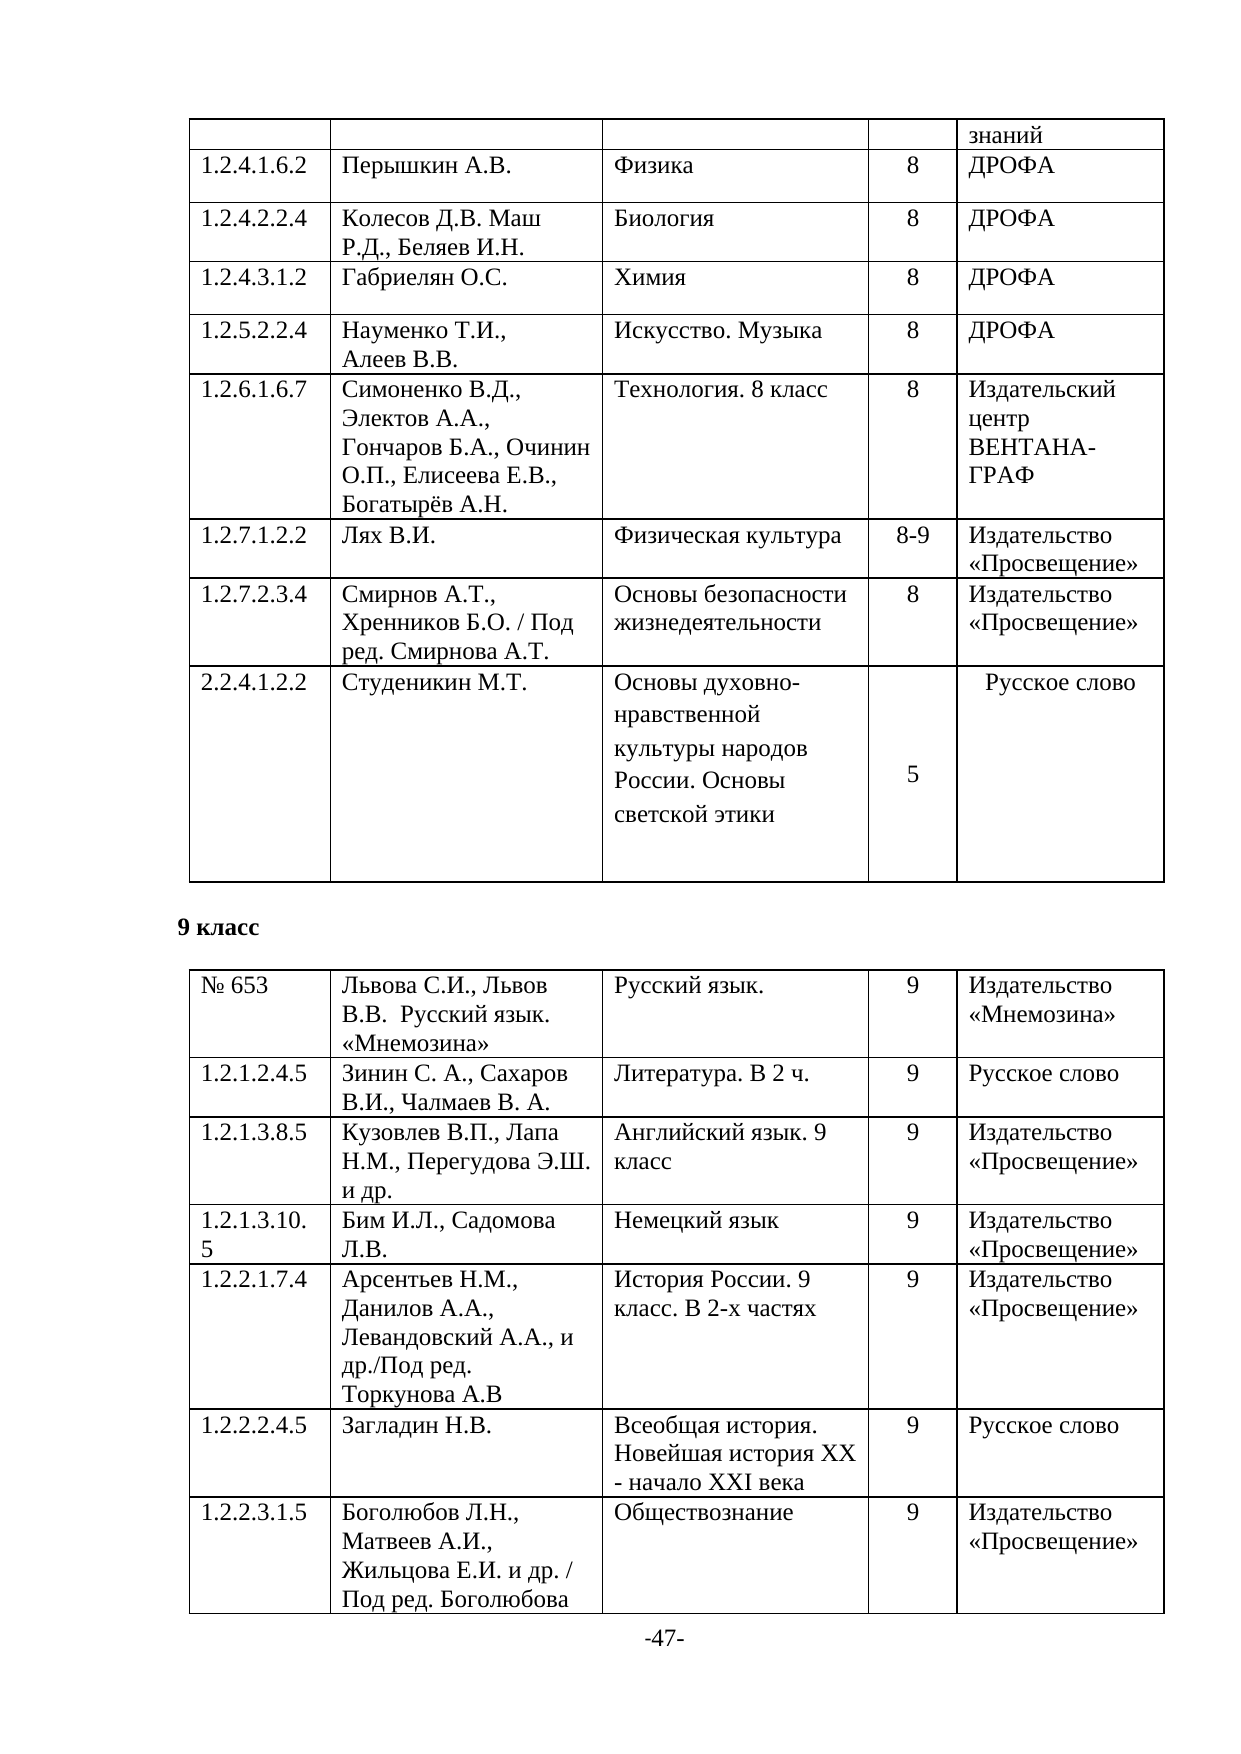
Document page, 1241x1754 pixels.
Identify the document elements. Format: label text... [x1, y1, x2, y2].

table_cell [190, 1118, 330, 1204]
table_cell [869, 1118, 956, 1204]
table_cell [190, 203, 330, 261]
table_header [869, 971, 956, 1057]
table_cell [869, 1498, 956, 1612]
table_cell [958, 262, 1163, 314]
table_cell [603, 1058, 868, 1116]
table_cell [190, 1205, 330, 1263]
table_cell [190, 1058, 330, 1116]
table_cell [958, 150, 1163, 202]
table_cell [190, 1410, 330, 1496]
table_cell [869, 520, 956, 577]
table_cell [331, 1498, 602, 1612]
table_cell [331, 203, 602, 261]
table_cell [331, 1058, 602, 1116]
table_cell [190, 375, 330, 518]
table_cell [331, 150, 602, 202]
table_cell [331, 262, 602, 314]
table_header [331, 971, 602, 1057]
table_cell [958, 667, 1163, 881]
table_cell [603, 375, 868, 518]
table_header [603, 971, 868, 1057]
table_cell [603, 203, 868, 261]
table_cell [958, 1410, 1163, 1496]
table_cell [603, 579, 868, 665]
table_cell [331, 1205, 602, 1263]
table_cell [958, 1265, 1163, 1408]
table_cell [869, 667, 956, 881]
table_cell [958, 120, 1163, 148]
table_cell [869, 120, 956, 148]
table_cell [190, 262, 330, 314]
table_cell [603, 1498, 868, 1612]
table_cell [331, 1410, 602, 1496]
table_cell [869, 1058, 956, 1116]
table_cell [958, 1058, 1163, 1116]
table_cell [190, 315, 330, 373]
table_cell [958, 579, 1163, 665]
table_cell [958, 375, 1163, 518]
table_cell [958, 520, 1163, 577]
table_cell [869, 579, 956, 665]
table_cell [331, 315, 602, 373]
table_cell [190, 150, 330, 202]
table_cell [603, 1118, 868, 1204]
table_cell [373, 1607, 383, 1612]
text 9 класс [177, 912, 1152, 940]
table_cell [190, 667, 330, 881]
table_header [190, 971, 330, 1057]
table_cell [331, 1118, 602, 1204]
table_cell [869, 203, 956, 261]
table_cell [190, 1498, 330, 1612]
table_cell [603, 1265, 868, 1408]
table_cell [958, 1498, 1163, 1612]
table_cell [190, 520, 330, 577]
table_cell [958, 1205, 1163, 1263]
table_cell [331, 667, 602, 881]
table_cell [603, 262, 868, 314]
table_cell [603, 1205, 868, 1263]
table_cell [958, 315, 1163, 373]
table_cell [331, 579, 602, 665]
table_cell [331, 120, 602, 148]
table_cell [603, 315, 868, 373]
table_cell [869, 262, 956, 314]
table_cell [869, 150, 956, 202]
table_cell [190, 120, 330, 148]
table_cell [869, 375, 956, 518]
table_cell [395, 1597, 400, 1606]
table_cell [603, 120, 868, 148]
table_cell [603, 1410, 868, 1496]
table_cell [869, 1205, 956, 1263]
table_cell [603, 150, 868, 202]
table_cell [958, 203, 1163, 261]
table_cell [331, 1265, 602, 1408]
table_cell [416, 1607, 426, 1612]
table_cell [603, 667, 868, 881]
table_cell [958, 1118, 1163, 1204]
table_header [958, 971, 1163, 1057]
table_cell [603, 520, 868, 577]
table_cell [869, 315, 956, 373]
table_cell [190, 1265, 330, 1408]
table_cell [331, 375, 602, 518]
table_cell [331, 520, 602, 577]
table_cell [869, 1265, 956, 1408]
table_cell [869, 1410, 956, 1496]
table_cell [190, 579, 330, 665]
